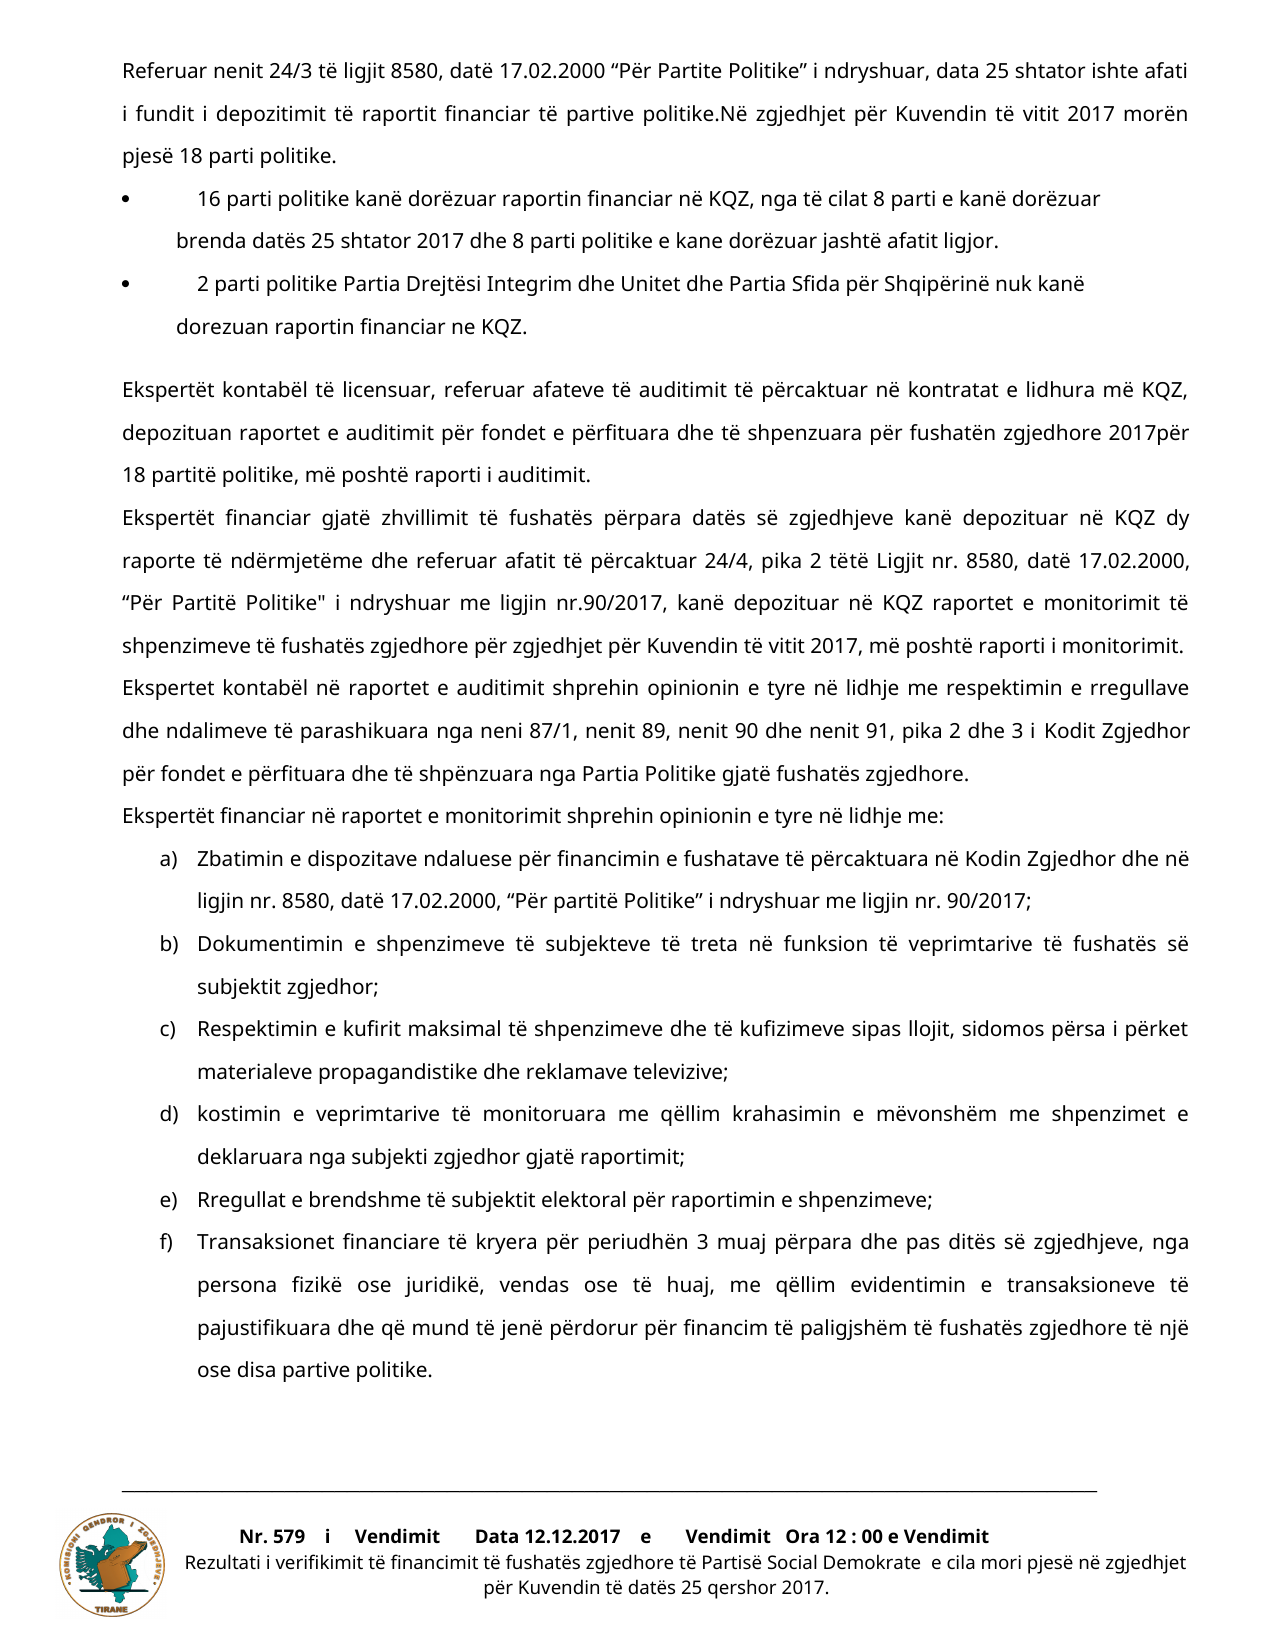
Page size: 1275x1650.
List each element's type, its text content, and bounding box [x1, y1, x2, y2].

text Referuar nenit 24/3 të ligjit 8580, datë 17.02.2000 “Për Partite Politike” i ndryshuar, data 25 shtator ishte afati i fundit i depozitimit të raportit financiar të partive politike.Në zgjedhjet për Kuvendin të vitit 2017 morën pjesë 18 parti politike. [122, 56, 1191, 170]
list 16 parti politike kanë dorëzuar raportin financiar në KQZ, nga të cilat 8 parti e kanë dorëzuar [122, 184, 1191, 212]
list 2 parti politike Partia Drejtësi Integrim dhe Unitet dhe Partia Sfida për Shqipërinë nuk kanë [122, 269, 1191, 298]
text Ekspertët kontabël të licensuar, referuar afateve të auditimit të përcaktuar në kontratat e lidhura më KQZ, depozituan raportet e auditimit për fondet e përfituara dhe të shpenzuara për fushatën zgjedhore 2017për 18 partitë politike, më poshtë raporti i auditimit. [122, 375, 1191, 489]
text Ekspertet kontabël në raportet e auditimit shprehin opinionin e tyre në lidhje me respektimin e rregullave dhe ndalimeve të parashikuara nga neni 87/1, nenit 89, nenit 90 dhe nenit 91, pika 2 dhe 3 i Kodit Zgjedhor për fondet e përfituara dhe të shpënzuara nga Partia Politike gjatë fushatës zgjedhore. [122, 673, 1191, 787]
list dorezuan raportin financiar ne KQZ. [122, 312, 1191, 340]
list Zbatimin e dispozitave ndaluese për financimin e fushatave të përcaktuara në Kodin Zgjedhor dhe në ligjin nr. 8580, datë 17.02.2000, “Për partitë Politike” i ndryshuar me ligjin nr. 90/2017; [159, 844, 1191, 915]
list Dokumentimin e shpenzimeve të subjekteve të treta në funksion të veprimtarive të fushatës së subjektit zgjedhor; [159, 929, 1191, 1000]
list Rregullat e brendshme të subjektit elektoral për raportimin e shpenzimeve; [159, 1185, 1191, 1213]
text Ekspertët financiar gjatë zhvillimit të fushatës përpara datës së zgjedhjeve kanë depozituar në KQZ dy raporte të ndërmjetëme dhe referuar afatit të përcaktuar 24/4, pika 2 tëtë Ligjit nr. 8580, datë 17.02.2000, “Për Partitë Politike" i ndryshuar me ligjin nr.90/2017, kanë depozituar në KQZ raportet e monitorimit të shpenzimeve të fushatës zgjedhore për zgjedhjet për Kuvendin të vitit 2017, më poshtë raporti i monitorimit. [122, 503, 1191, 659]
list brenda datës 25 shtator 2017 dhe 8 parti politike e kane dorëzuar jashtë afatit ligjor. [122, 227, 1191, 255]
list Transaksionet financiare të kryera për periudhën 3 muaj përpara dhe pas ditës së zgjedhjeve, nga persona fizikë ose juridikë, vendas ose të huaj, me qëllim evidentimin e transaksioneve të pajustifikuara dhe që mund të jenë përdorur për financim të paligjshëm të fushatës zgjedhore të një ose disa partive politike. [159, 1227, 1191, 1384]
text Ekspertët financiar në raportet e monitorimit shprehin opinionin e tyre në lidhje me: [122, 801, 1191, 830]
list Respektimin e kufirit maksimal të shpenzimeve dhe të kufizimeve sipas llojit, sidomos përsa i përket materialeve propagandistike dhe reklamave televizive; [159, 1014, 1191, 1085]
picture [54, 1508, 168, 1619]
list kostimin e veprimtarive të monitoruara me qëllim krahasimin e mëvonshëm me shpenzimet e deklaruara nga subjekti zgjedhor gjatë raportimit; [159, 1099, 1191, 1171]
